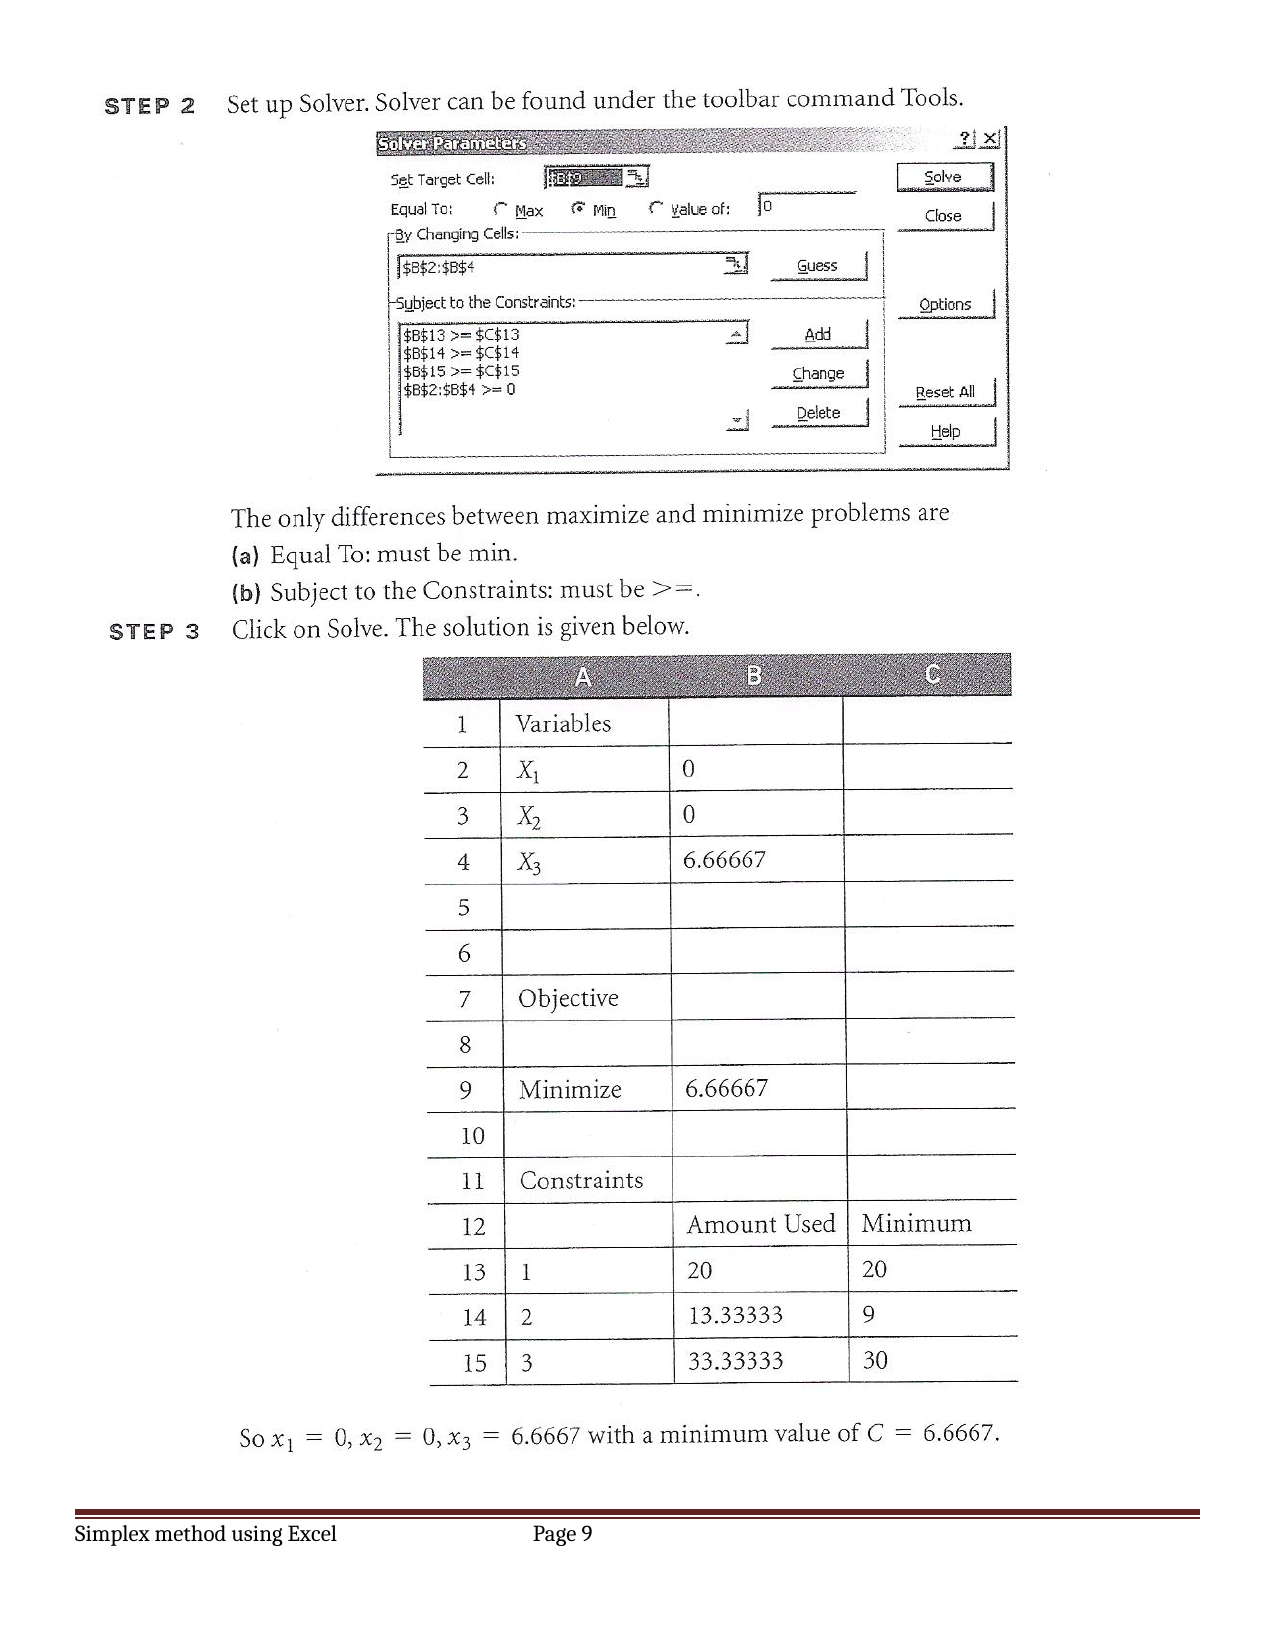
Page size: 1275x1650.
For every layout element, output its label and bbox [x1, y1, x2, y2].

picture [75, 75, 1060, 1458]
